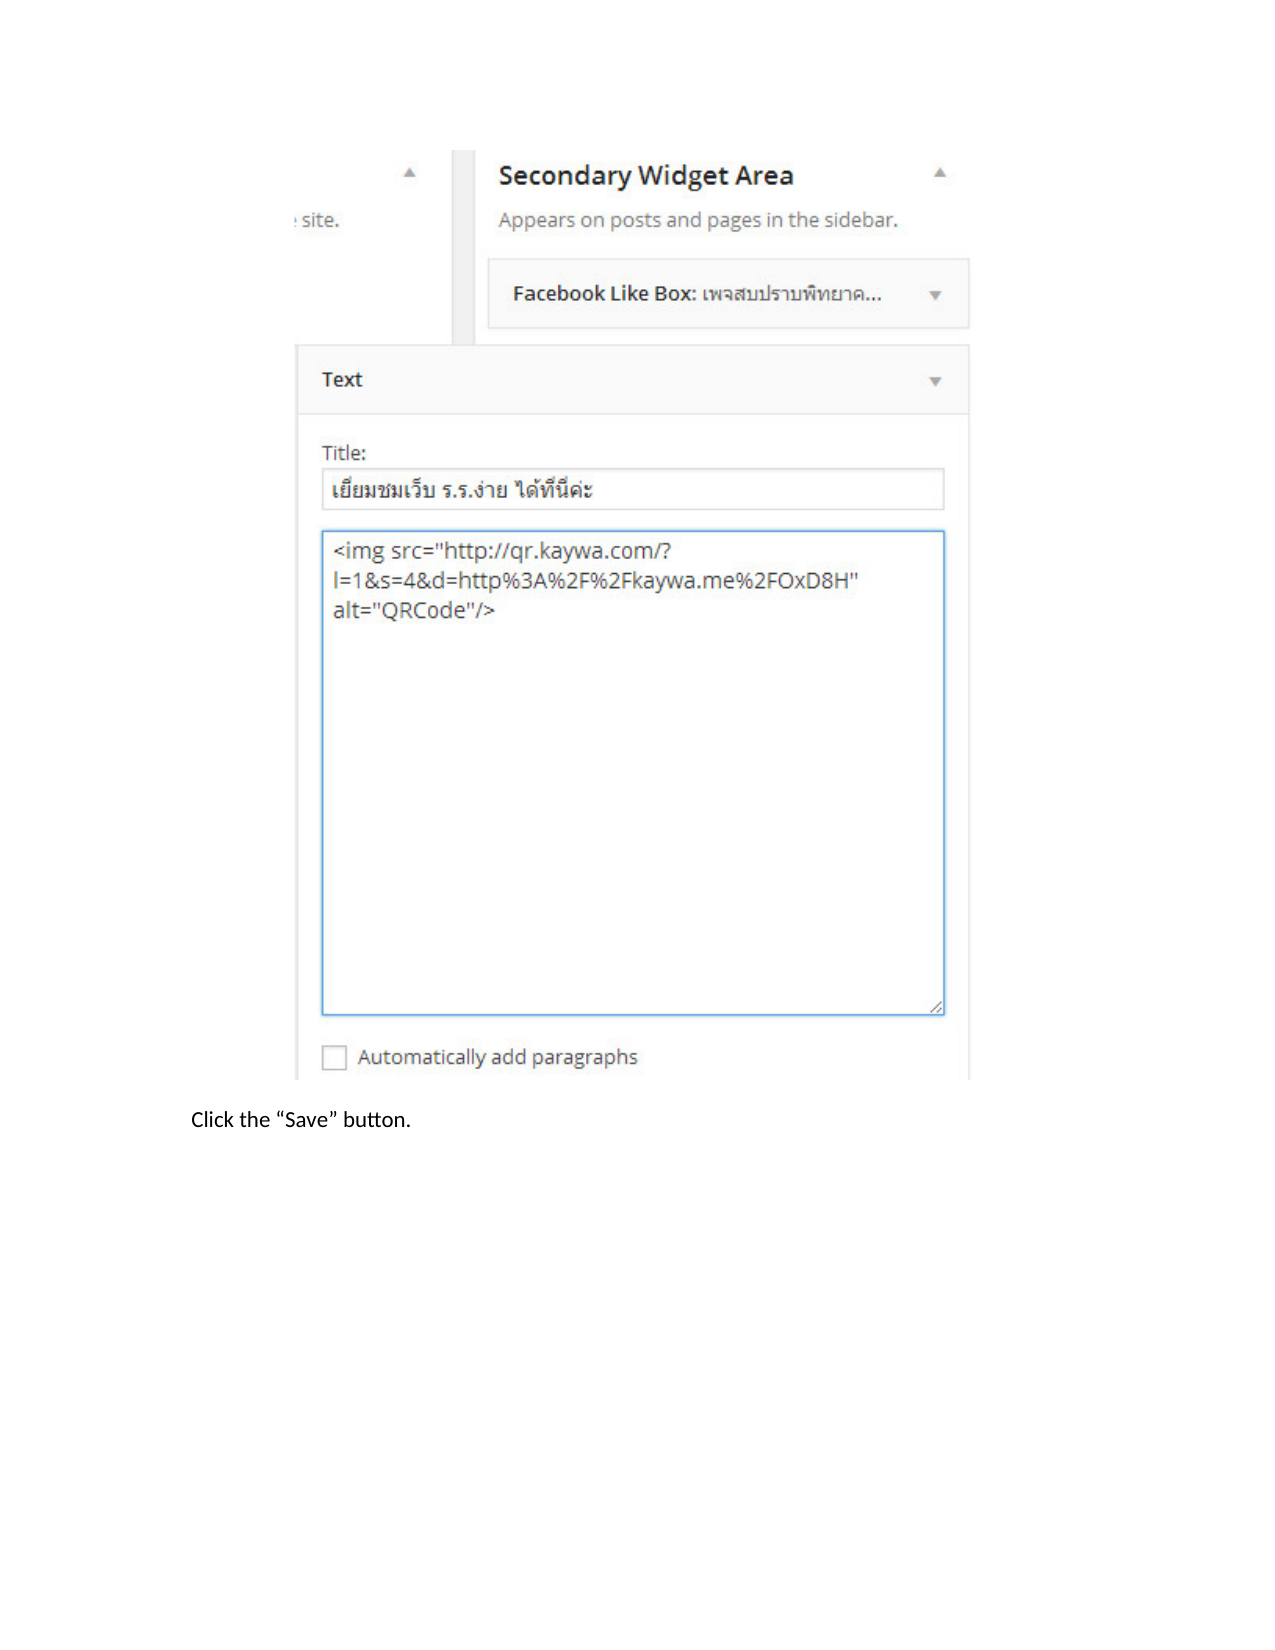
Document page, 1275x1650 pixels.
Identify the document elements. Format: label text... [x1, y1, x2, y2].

text Click the “Save” button. [150, 1105, 1125, 1133]
picture [294, 150, 981, 1080]
